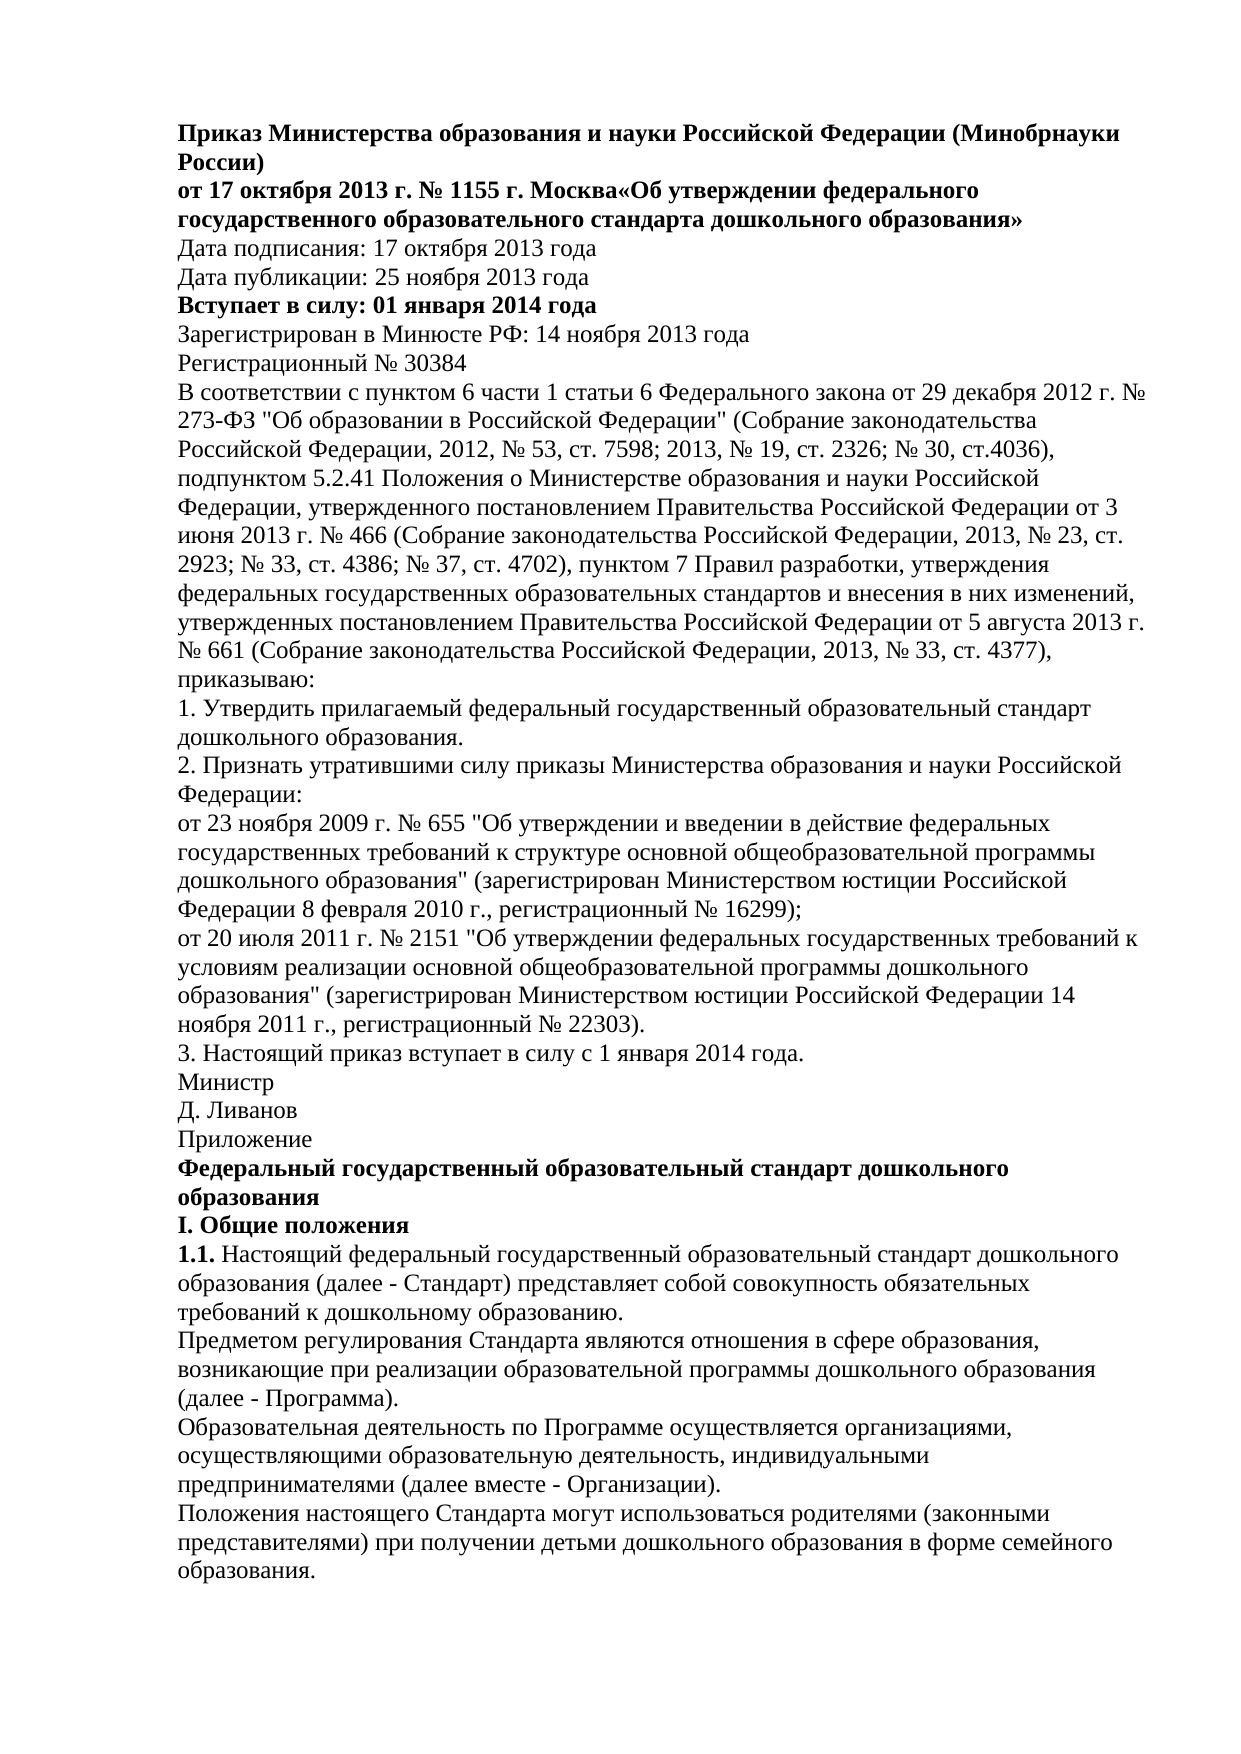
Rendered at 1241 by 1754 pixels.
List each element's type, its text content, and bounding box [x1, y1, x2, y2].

text В соответствии с пунктом 6 части 1 статьи 6 Федерального закона от 29 декабря 2012 г. № 273-ФЗ "Об образовании в Российской Федерации" (Собрание законодательства Российской Федерации, 2012, № 53, ст. 7598; 2013, № 19, ст. 2326; № 30, ст.4036), подпунктом 5.2.41 Положения о Министерстве образования и науки Российской Федерации, утвержденного постановлением Правительства Российской Федерации от 3 июня 2013 г. № 466 (Собрание законодательства Российской Федерации, 2013, № 23, ст. 2923; № 33, ст. 4386; № 37, ст. 4702), пунктом 7 Правил разработки, утверждения федеральных государственных образовательных стандартов и внесения в них изменений, утвержденных постановлением Правительства Российской Федерации от 5 августа 2013 г. № 661 (Собрание законодательства Российской Федерации, 2013, № 33, ст. 4377), приказываю: [177, 377, 1152, 693]
text Федеральный государственный образовательный стандарт дошкольного образования [177, 1153, 1152, 1211]
text от 17 октября 2013 г. № 1155 г. Москва«Об утверждении федерального государственного образовательного стандарта дошкольного образования» [177, 176, 1152, 233]
text 1.1. Настоящий федеральный государственный образовательный стандарт дошкольного образования (далее - Стандарт) представляет собой совокупность обязательных требований к дошкольному образованию. Предметом регулирования Стандарта являются отношения в сфере образования, возникающие при реализации образовательной программы дошкольного образования (далее - Программа). Образовательная деятельность по Программе осуществляется организациями, осуществляющими образовательную деятельность, индивидуальными предпринимателями (далее вместе - Организации). Положения настоящего Стандарта могут использоваться родителями (законными представителями) при получении детьми дошкольного образования в форме семейного образования. [177, 1239, 1152, 1584]
text от 23 ноября 2009 г. № 655 "Об утверждении и введении в действие федеральных государственных требований к структуре основной общеобразовательной программы дошкольного образования" (зарегистрирован Министерством юстиции Российской Федерации 8 февраля 2010 г., регистрационный № 16299); [177, 808, 1152, 923]
text I. Общие положения [177, 1211, 1152, 1239]
text 2. Признать утратившими силу приказы Министерства образования и науки Российской Федерации: [177, 751, 1152, 808]
text Приказ Министерства образования и науки Российской Федерации (Минобрнауки России) [177, 118, 1152, 176]
text 3. Настоящий приказ вступает в силу с 1 января 2014 года. [177, 1038, 1152, 1067]
text Дата подписания: 17 октября 2013 года Дата публикации: 25 ноября 2013 года Вступает в силу: 01 января 2014 года Зарегистрирован в Минюсте РФ: 14 ноября 2013 года Регистрационный № 30384 [177, 233, 1152, 377]
text Приложение [177, 1124, 1152, 1153]
text от 20 июля 2011 г. № 2151 "Об утверждении федеральных государственных требований к условиям реализации основной общеобразовательной программы дошкольного образования" (зарегистрирован Министерством юстиции Российской Федерации 14 ноября 2011 г., регистрационный № 22303). [177, 923, 1152, 1038]
text 1. Утвердить прилагаемый федеральный государственный образовательный стандарт дошкольного образования. [177, 693, 1152, 751]
text Министр Д. Ливанов [177, 1067, 1152, 1124]
